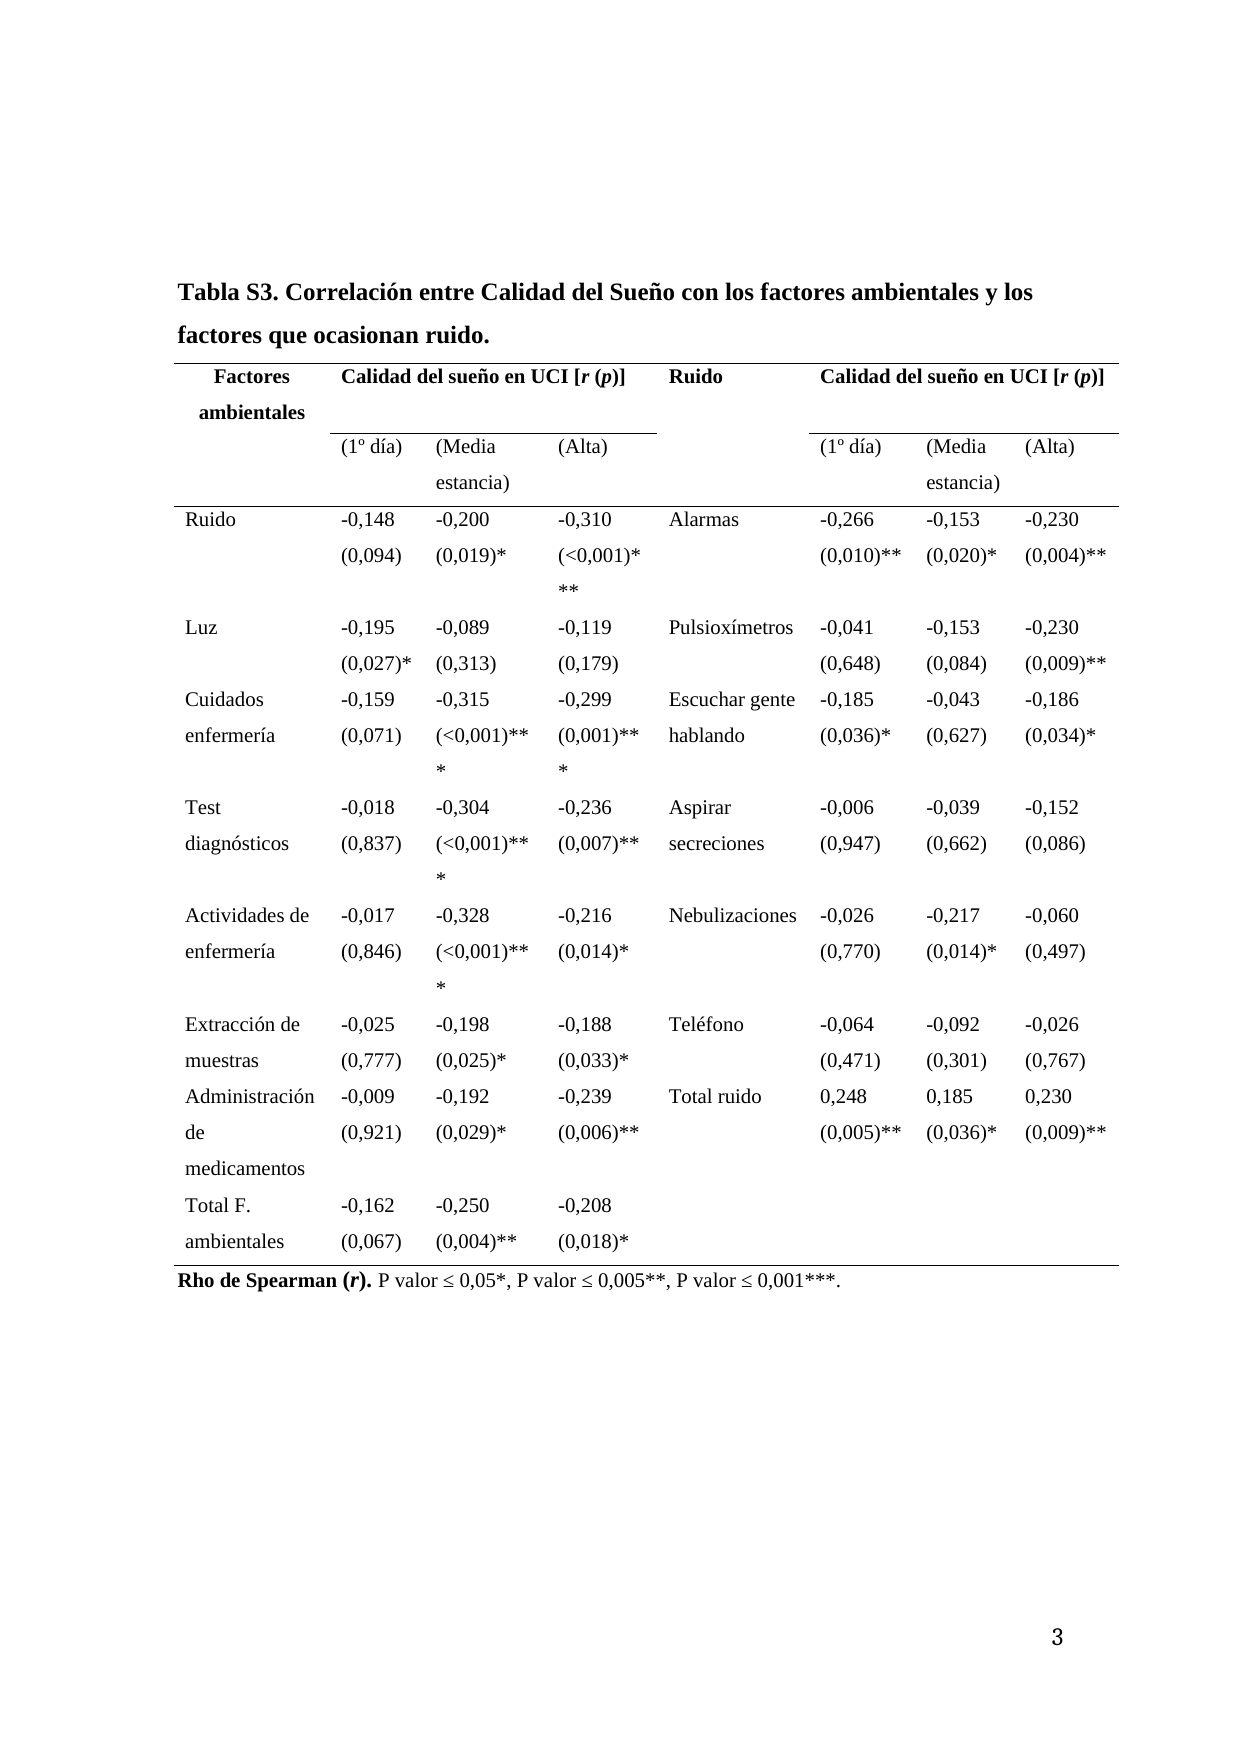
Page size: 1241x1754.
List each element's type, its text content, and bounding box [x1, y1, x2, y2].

table_cell -0,006 (0,947) [809, 795, 915, 903]
table_cell -0,026 (0,770) [809, 903, 915, 1011]
table_header Ruido [657, 364, 809, 506]
table_cell -0,092 (0,301) [915, 1011, 1014, 1083]
text Rho de Spearman (r). P valor ≤ 0,05*, P valor ≤ 0,005**, P valor ≤ 0,001***. [177, 1266, 1063, 1292]
table_cell Cuidados enfermería [174, 687, 329, 795]
table_cell -0,192 (0,029)* [424, 1084, 547, 1192]
table_cell -0,153 (0,020)* [915, 507, 1014, 615]
table_header Calidad del sueño en UCI [r (p)] [330, 364, 657, 433]
table_cell -0,195 (0,027)* [330, 615, 424, 687]
table_cell -0,009 (0,921) [330, 1084, 424, 1192]
table_cell -0,216 (0,014)* [547, 903, 657, 1011]
table_cell -0,239 (0,006)** [547, 1084, 657, 1192]
table_cell Actividades de enfermería [174, 903, 329, 1011]
table_cell Alarmas [657, 507, 809, 615]
table_cell (Media estancia) [915, 434, 1014, 506]
table_cell (1º día) [809, 434, 915, 506]
table_cell (Alta) [1014, 434, 1119, 506]
table_cell Extracción de muestras [174, 1011, 329, 1083]
table_header Factores ambientales [174, 364, 329, 506]
text Tabla S3. Correlación entre Calidad del Sueño con los factores ambientales y los factores que ocasionan ruido. [177, 277, 1063, 349]
table_cell Teléfono [657, 1011, 809, 1083]
table_cell -0,236 (0,007)** [547, 795, 657, 903]
table_cell -0,250 (0,004)** [424, 1192, 547, 1265]
table_cell -0,148 (0,094) [330, 507, 424, 615]
table_cell -0,017 (0,846) [330, 903, 424, 1011]
table_cell Nebulizaciones [657, 903, 809, 1011]
table_cell -0,018 (0,837) [330, 795, 424, 903]
table_cell -0,186 (0,034)* [1014, 687, 1119, 795]
table_cell Administración de medicamentos [174, 1084, 329, 1192]
table_cell 0,230 (0,009)** [1014, 1084, 1119, 1265]
table_cell -0,026 (0,767) [1014, 1011, 1119, 1083]
table_cell -0,060 (0,497) [1014, 903, 1119, 1011]
table_cell -0,315 (<0,001)*** [424, 687, 547, 795]
table_cell -0,153 (0,084) [915, 615, 1014, 687]
table_cell -0,198 (0,025)* [424, 1011, 547, 1083]
table_cell -0,200 (0,019)* [424, 507, 547, 615]
table_cell -0,185 (0,036)* [809, 687, 915, 795]
table_cell Ruido [174, 507, 329, 615]
table_cell -0,089 (0,313) [424, 615, 547, 687]
table_cell Escuchar gente hablando [657, 687, 809, 795]
table_cell Total F. ambientales [174, 1192, 329, 1265]
table_cell Total ruido [657, 1084, 809, 1265]
table_cell -0,266 (0,010)** [809, 507, 915, 615]
table_cell -0,299 (0,001)*** [547, 687, 657, 795]
table_header Calidad del sueño en UCI [r (p)] [809, 364, 1119, 433]
table_cell -0,304 (<0,001)*** [424, 795, 547, 903]
table_cell Luz [174, 615, 329, 687]
table_cell -0,162 (0,067) [330, 1192, 424, 1265]
table_cell -0,217 (0,014)* [915, 903, 1014, 1011]
table_cell Test diagnósticos [174, 795, 329, 903]
table_cell -0,025 (0,777) [330, 1011, 424, 1083]
table_cell -0,119 (0,179) [547, 615, 657, 687]
table_cell 0,185 (0,036)* [915, 1084, 1014, 1265]
table_cell -0,039 (0,662) [915, 795, 1014, 903]
table_cell -0,188 (0,033)* [547, 1011, 657, 1083]
table_cell Aspirar secreciones [657, 795, 809, 903]
table_cell (Media estancia) [424, 434, 547, 506]
table_cell -0,310 (<0,001)*** [547, 507, 657, 615]
table_cell Pulsioxímetros [657, 615, 809, 687]
table_cell -0,208 (0,018)* [547, 1192, 657, 1265]
table_cell (Alta) [547, 434, 657, 506]
table_cell -0,230 (0,004)** [1014, 507, 1119, 615]
table_cell 0,248 (0,005)** [809, 1084, 915, 1265]
table_cell -0,328 (<0,001)*** [424, 903, 547, 1011]
table_cell -0,043 (0,627) [915, 687, 1014, 795]
table_cell -0,230 (0,009)** [1014, 615, 1119, 687]
table_cell -0,159 (0,071) [330, 687, 424, 795]
table_cell -0,041 (0,648) [809, 615, 915, 687]
table_cell -0,152 (0,086) [1014, 795, 1119, 903]
table_cell -0,064 (0,471) [809, 1011, 915, 1083]
table_cell (1º día) [330, 434, 424, 506]
